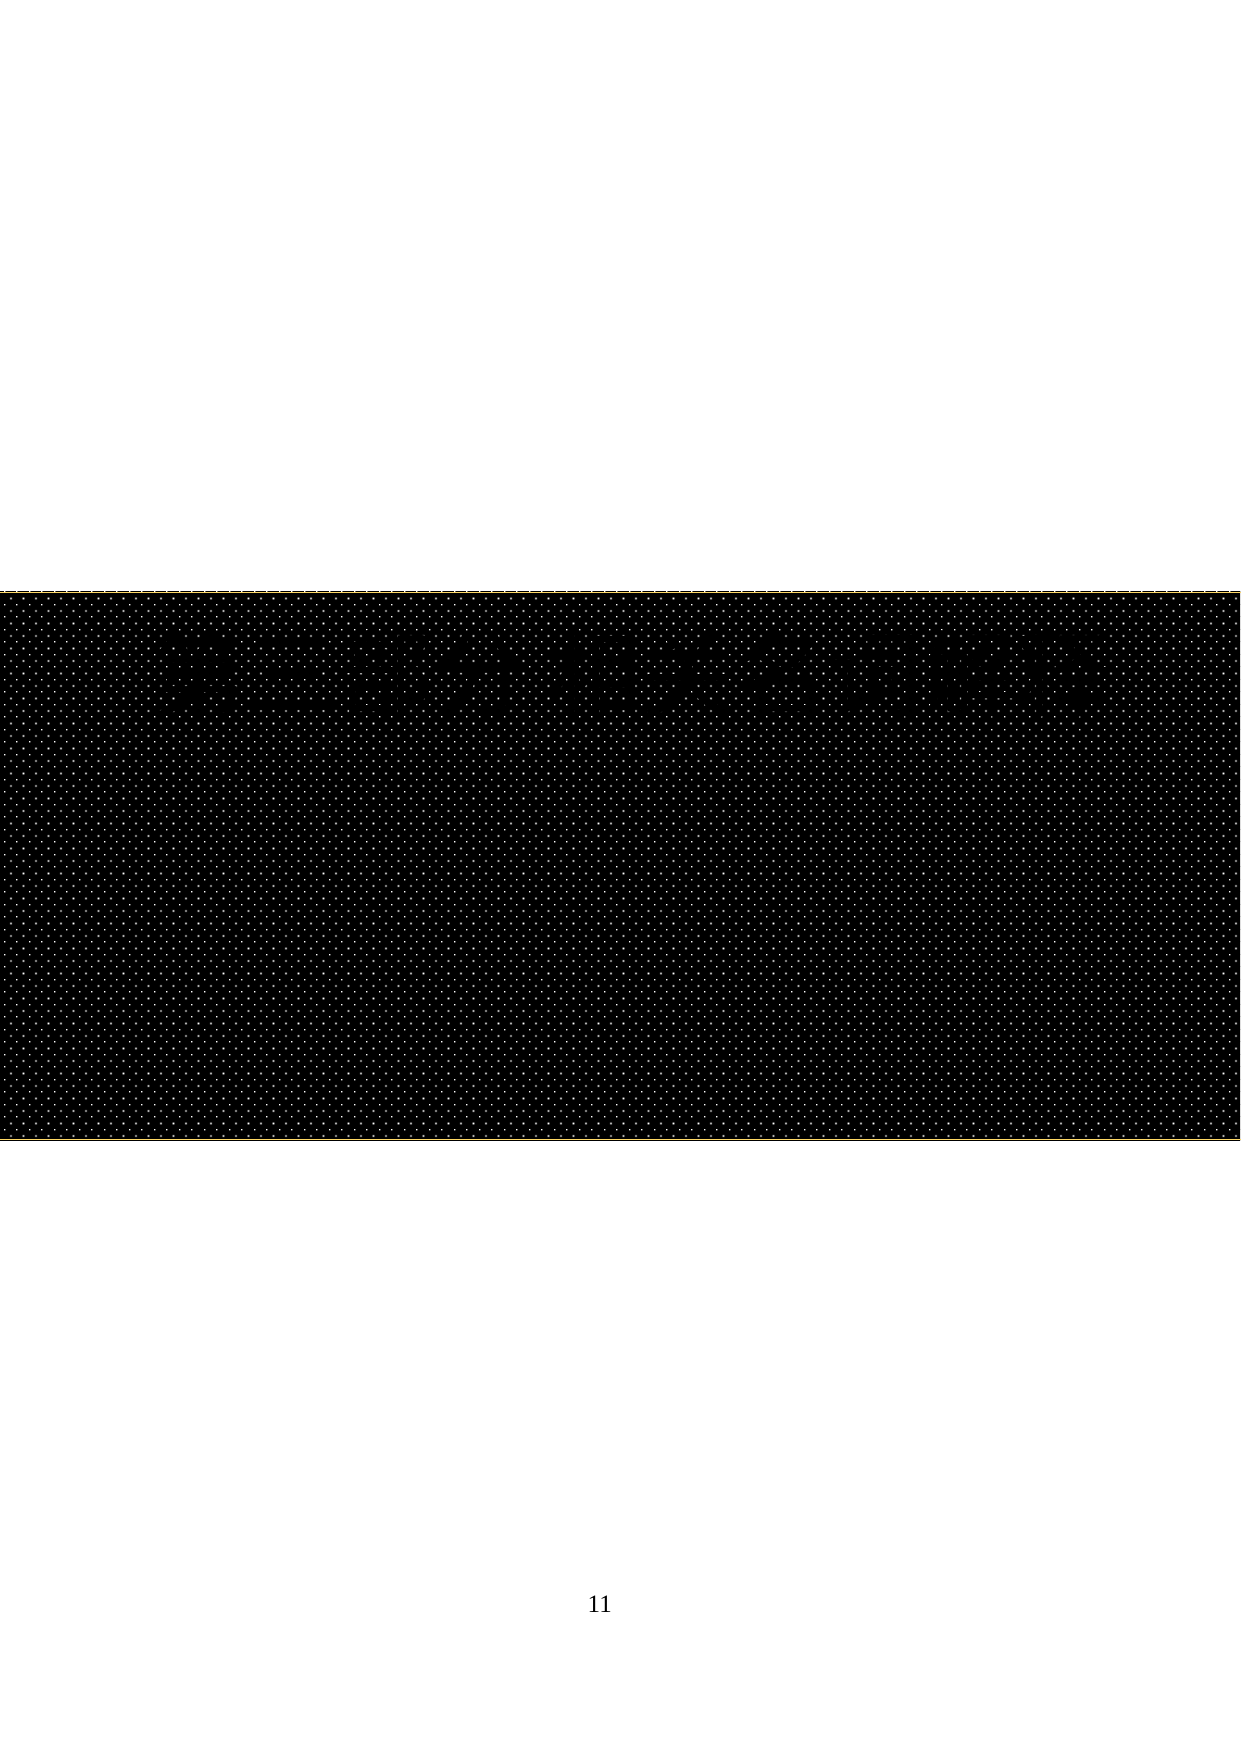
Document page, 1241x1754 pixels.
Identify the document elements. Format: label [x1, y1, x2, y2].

picture [0, 593, 1241, 1139]
